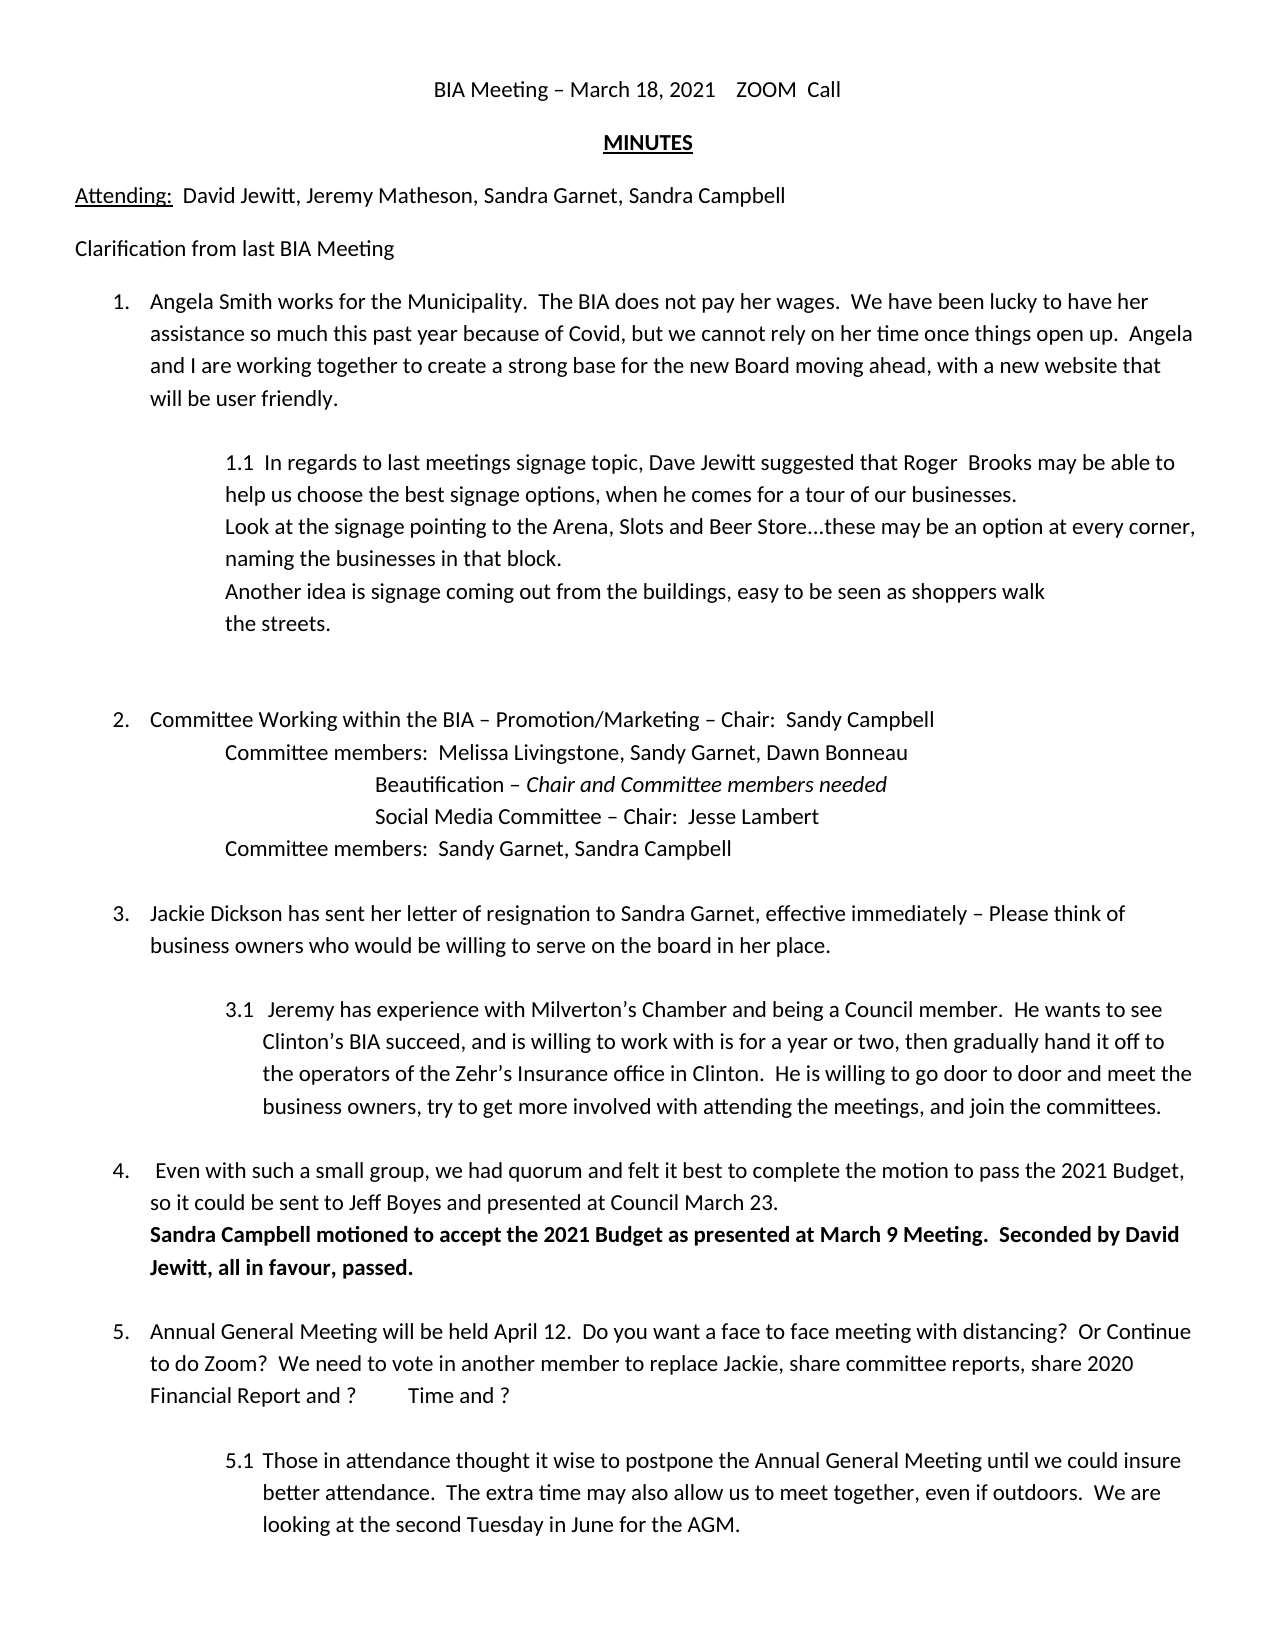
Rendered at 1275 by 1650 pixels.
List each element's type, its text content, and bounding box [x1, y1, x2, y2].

text MINUTES [75, 128, 1200, 156]
list Angela Smith works for the Municipality. The BIA does not pay her wages. We have been lucky to have her assistance so much this past year because of Covid, but we cannot rely on her time once things open up. Angela and I are working together to create a strong base for the new Board moving ahead, with a new website that will be user friendly. [112, 287, 1200, 412]
list 1.1 In regards to last meetings signage topic, Dave Jewitt suggested that Roger Brooks may be able to help us choose the best signage options, when he comes for a tour of our businesses. [225, 448, 1200, 508]
list Committee members: Sandy Garnet, Sandra Campbell [225, 834, 1200, 862]
list Committee members: Melissa Livingstone, Sandy Garnet, Dawn Bonneau [225, 738, 1200, 766]
list Sandra Campbell motioned to accept the 2021 Budget as presented at March 9 Meeting. Seconded by David Jewitt, all in favour, passed. [150, 1221, 1200, 1281]
text Clarification from last BIA Meeting [75, 234, 1200, 262]
list Even with such a small group, we had quorum and felt it best to complete the motion to pass the 2021 Budget, so it could be sent to Jeff Boyes and presented at Council March 23. [112, 1156, 1200, 1216]
list Beautification – Chair and Committee members needed [225, 770, 1200, 798]
list Those in attendance thought it wise to postpone the Annual General Meeting until we could insure better attendance. The extra time may also allow us to meet together, even if outdoors. We are looking at the second Tuesday in June for the AGM. [225, 1446, 1200, 1538]
list Look at the signage pointing to the Arena, Slots and Beer Store...these may be an option at every corner, naming the businesses in that block. [225, 512, 1200, 573]
list Annual General Meeting will be held April 12. Do you want a face to face meeting with distancing? Or Continue to do Zoom? We need to vote in another member to replace Jackie, share committee reports, share 2020 Financial Report and ? Time and ? [112, 1317, 1200, 1409]
list Social Media Committee – Chair: Jesse Lambert [225, 802, 1200, 830]
list Another idea is signage coming out from the buildings, easy to be seen as shoppers walk [225, 577, 1200, 605]
text Attending: David Jewitt, Jeremy Matheson, Sandra Garnet, Sandra Campbell [75, 181, 1200, 209]
list Committee Working within the BIA – Promotion/Marketing – Chair: Sandy Campbell [112, 706, 1200, 733]
list the streets. [225, 609, 1200, 637]
list Jeremy has experience with Milverton’s Chamber and being a Council member. He wants to see Clinton’s BIA succeed, and is willing to work with is for a year or two, then gradually hand it off to the operators of the Zehr’s Insurance office in Clinton. He is willing to go door to door and meet the business owners, try to get more involved with attending the meetings, and join the committees. [225, 995, 1200, 1120]
list Jackie Dickson has sent her letter of resignation to Sandra Garnet, effective immediately – Please think of business owners who would be willing to serve on the board in her place. [112, 899, 1200, 959]
text BIA Meeting – March 18, 2021 ZOOM Call [75, 75, 1200, 103]
